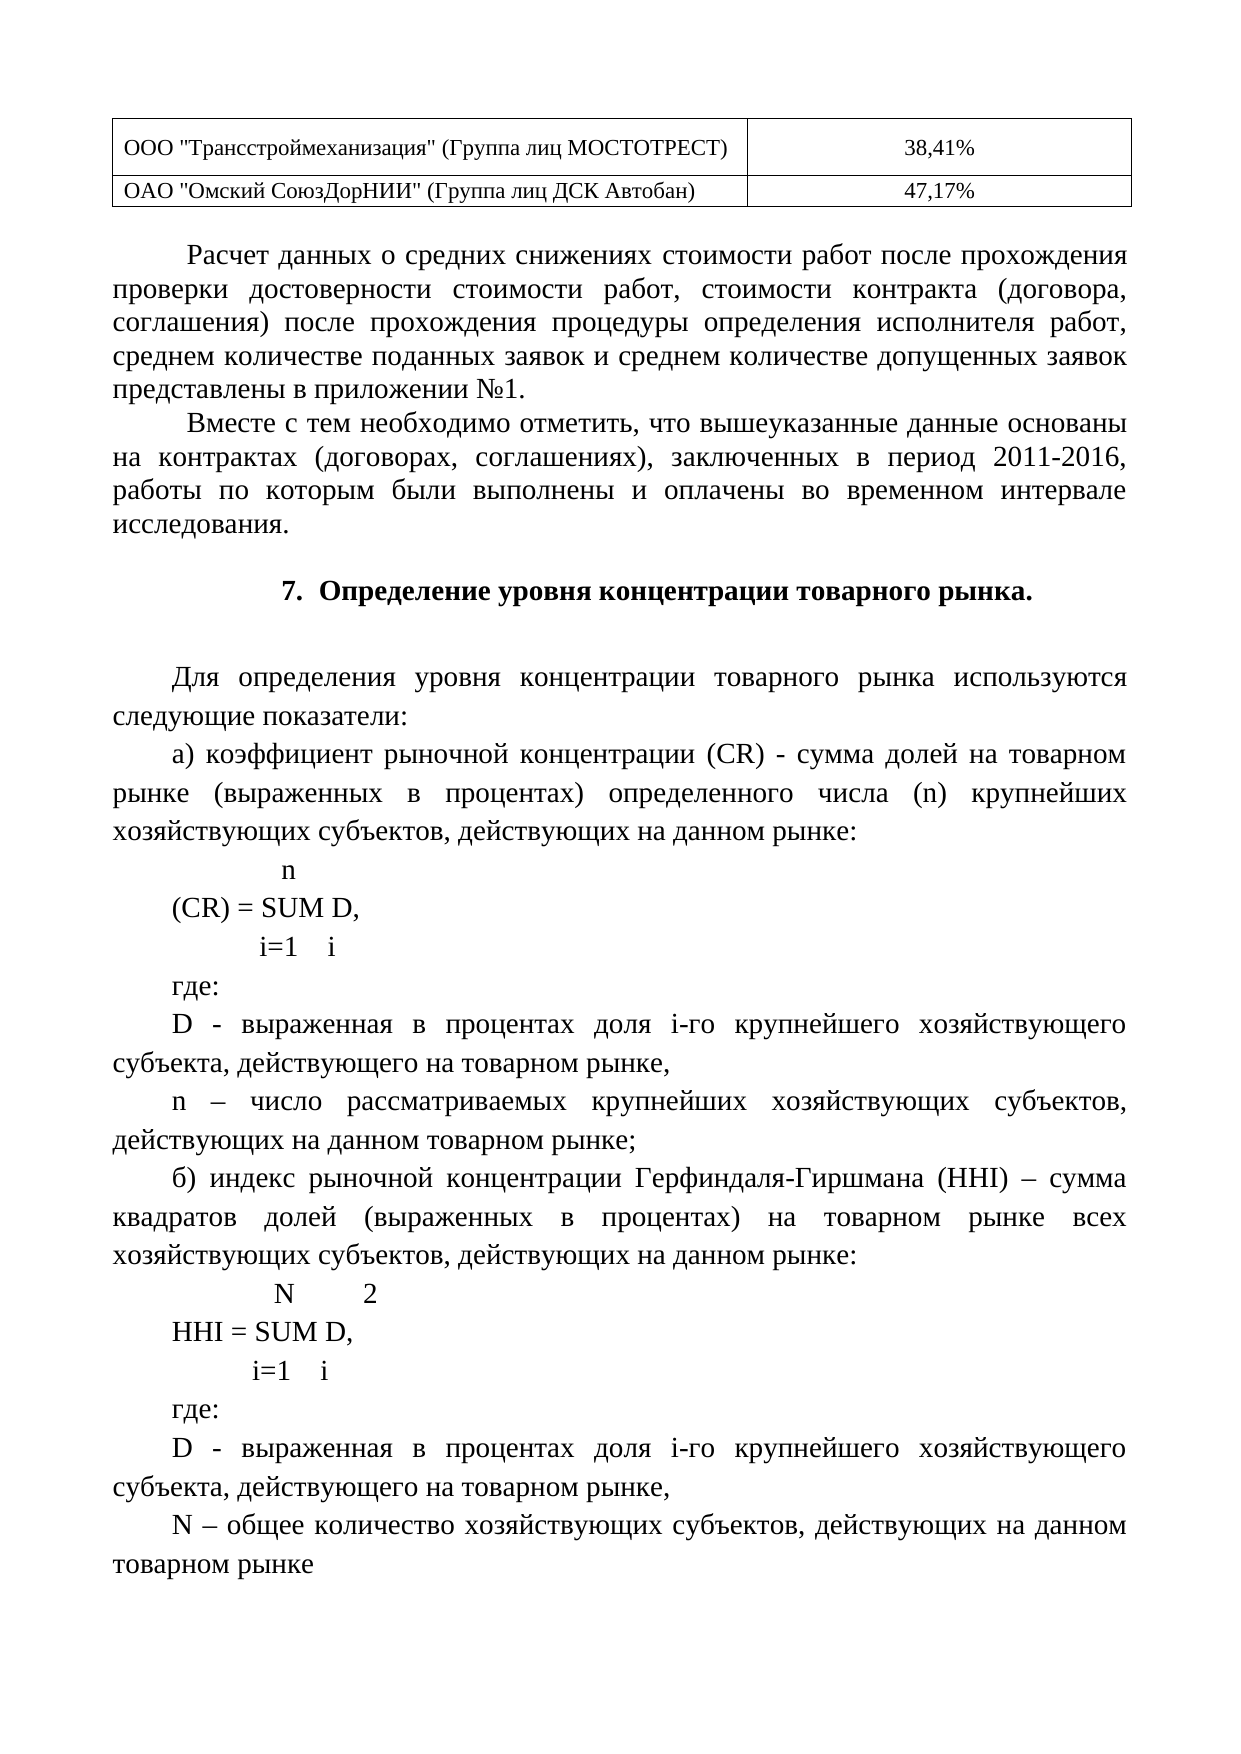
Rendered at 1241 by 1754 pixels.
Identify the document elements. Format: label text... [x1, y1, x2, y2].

list где: [112, 968, 1128, 1001]
text Расчет данных о средних снижениях стоимости работ после прохождения проверки достоверности стоимости работ, стоимости контракта (договора, соглашения) после прохождения процедуры определения исполнителя работ, среднем количестве поданных заявок и среднем количестве допущенных заявок представлены в приложении №1. [112, 237, 1128, 405]
list i=1 i [112, 929, 1128, 963]
table_cell ООО "Трансстроймеханизация" (Группа лиц МОСТОТРЕСТ) [113, 119, 747, 174]
list Определение уровня концентрации товарного рынка. [186, 573, 1128, 606]
table_cell 47,17% [748, 176, 1131, 206]
list D - выраженная в процентах доля i-го крупнейшего хозяйствующего субъекта, действующего на товарном рынке, [112, 1430, 1128, 1502]
list а) коэффициент рыночной концентрации (CR) - сумма долей на товарном рынке (выраженных в процентах) определенного числа (n) крупнейших хозяйствующих субъектов, действующих на данном рынке: [112, 736, 1128, 847]
list N 2 [112, 1276, 1128, 1309]
list Для определения уровня концентрации товарного рынка используются следующие показатели: [112, 659, 1128, 731]
list где: [112, 1392, 1128, 1425]
table_cell ОАО "Омский СоюзДорНИИ" (Группа лиц ДСК Автобан) [113, 176, 747, 206]
list n [112, 852, 1128, 886]
list D - выраженная в процентах доля i-го крупнейшего хозяйствующего субъекта, действующего на товарном рынке, [112, 1006, 1128, 1078]
list n – число рассматриваемых крупнейших хозяйствующих субъектов, действующих на данном товарном рынке; [112, 1083, 1128, 1155]
list N – общее количество хозяйствующих субъектов, действующих на данном товарном рынке [112, 1507, 1128, 1579]
text Вместе с тем необходимо отметить, что вышеуказанные данные основаны на контрактах (договорах, соглашениях), заключенных в период 2011-2016, работы по которым были выполнены и оплачены во временном интервале исследования. [112, 405, 1128, 539]
list (СR) = SUM D, [112, 891, 1128, 924]
list HHI = SUM D, [112, 1314, 1128, 1348]
list i=1 i [112, 1353, 1128, 1387]
list б) индекс рыночной концентрации Герфиндаля-Гиршмана (HHI) – сумма квадратов долей (выраженных в процентах) на товарном рынке всех хозяйствующих субъектов, действующих на данном рынке: [112, 1160, 1128, 1271]
table_cell 38,41% [748, 119, 1131, 174]
